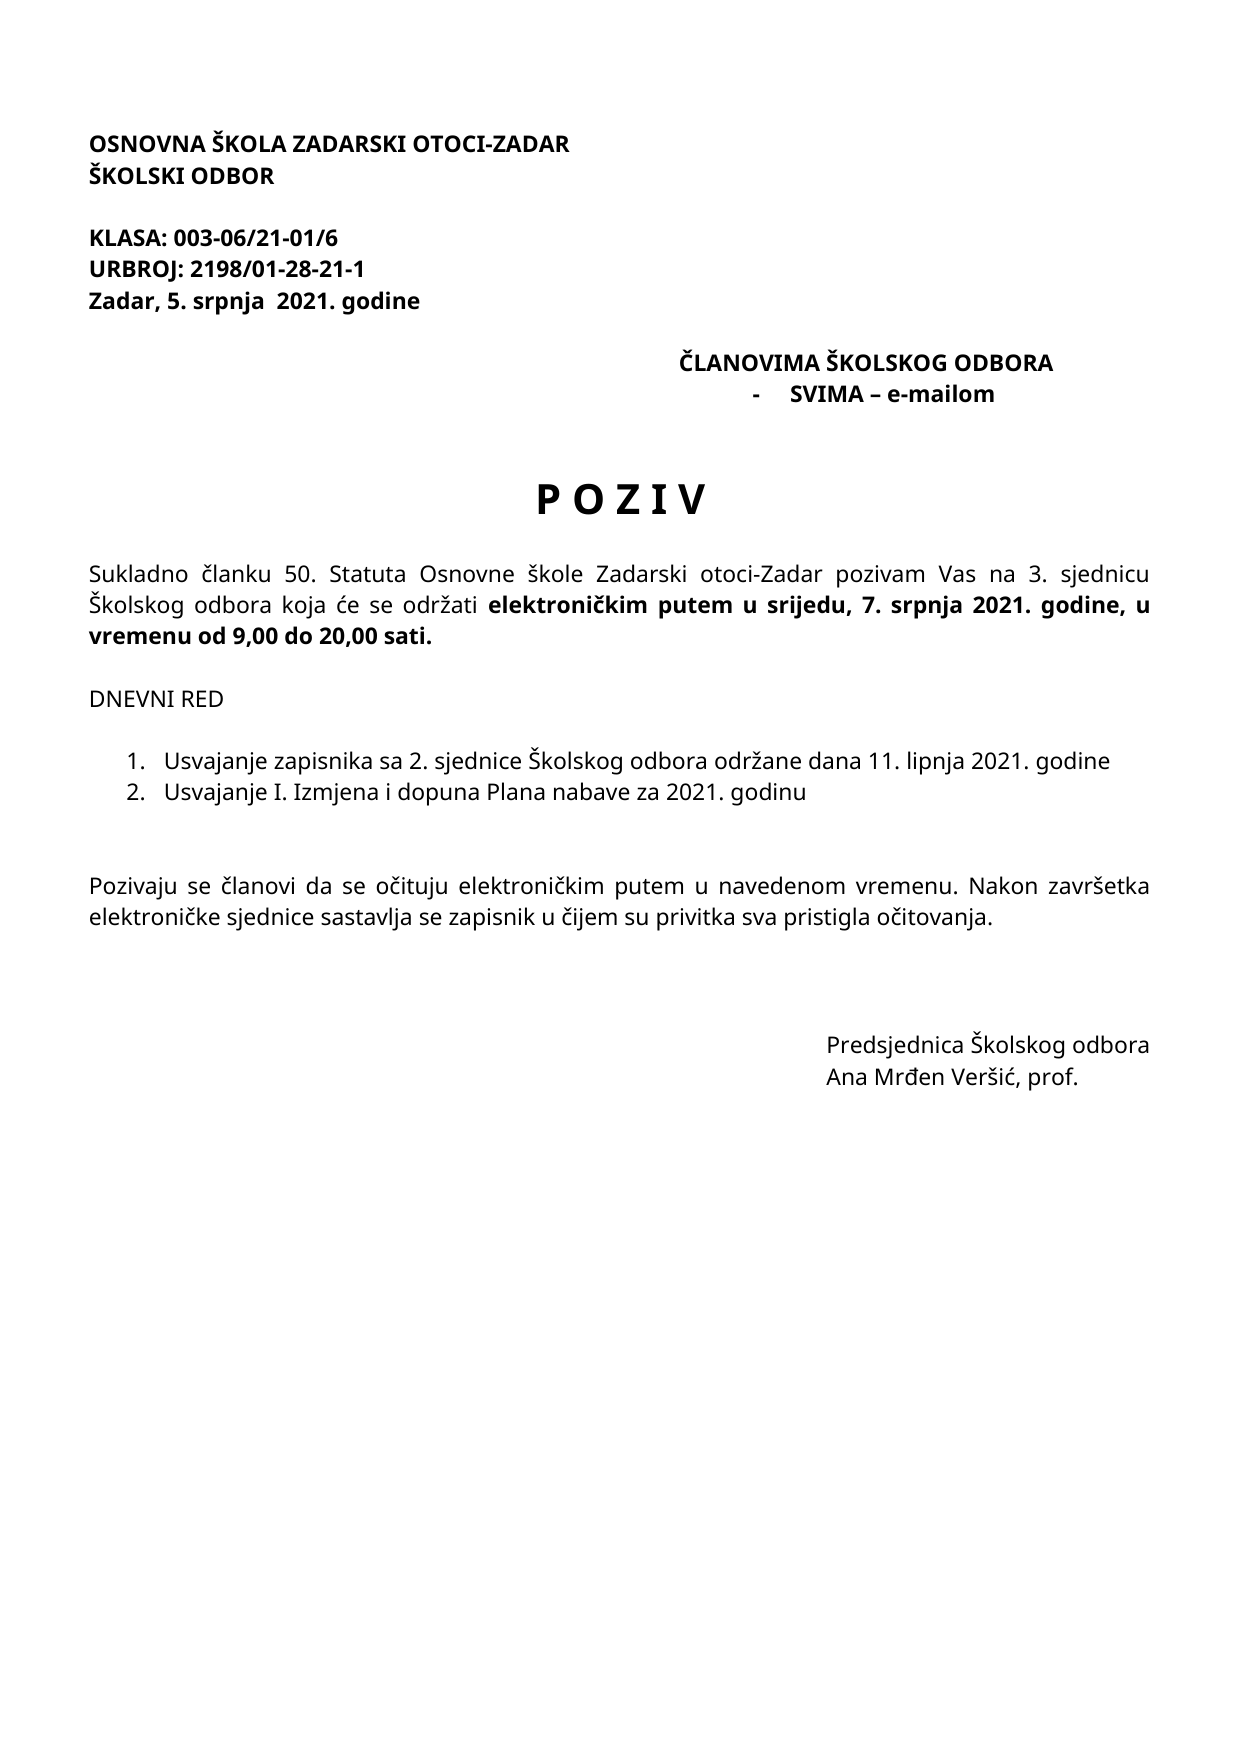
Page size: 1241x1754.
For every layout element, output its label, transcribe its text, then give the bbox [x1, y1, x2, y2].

text P O Z I V [89, 469, 1152, 526]
list Usvajanje I. Izmjena i dopuna Plana nabave za 2021. godinu [126, 776, 1152, 808]
text URBROJ: 2198/01-28-21-1 [89, 253, 1152, 284]
text Ana Mrđen Veršić, prof. [752, 1060, 1152, 1092]
text Sukladno članku 50. Statuta Osnovne škole Zadarski otoci-Zadar pozivam Vas na 3. sjednicu Školskog odbora koja će se održati elektroničkim putem u srijedu, 7. srpnja 2021. godine, u vremenu od 9,00 do 20,00 sati. [89, 558, 1152, 651]
list SVIMA – e-mailom [752, 378, 1152, 409]
text Pozivaju se članovi da se očituju elektroničkim putem u navedenom vremenu. Nakon završetka elektroničke sjednice sastavlja se zapisnik u čijem su privitka sva pristigla očitovanja. [89, 870, 1152, 933]
text OSNOVNA ŠKOLA ZADARSKI OTOCI-ZADAR [89, 128, 1152, 159]
text Zadar, 5. srpnja 2021. godine [89, 284, 1152, 316]
list Usvajanje zapisnika sa 2. sjednice Školskog odbora održane dana 11. lipnja 2021. godine [126, 745, 1152, 776]
text DNEVNI RED [89, 683, 1152, 714]
text Predsjednica Školskog odbora [752, 1029, 1152, 1060]
text ČLANOVIMA ŠKOLSKOG ODBORA [89, 347, 1152, 378]
text ŠKOLSKI ODBOR [89, 159, 1152, 191]
text KLASA: 003-06/21-01/6 [89, 222, 1152, 253]
